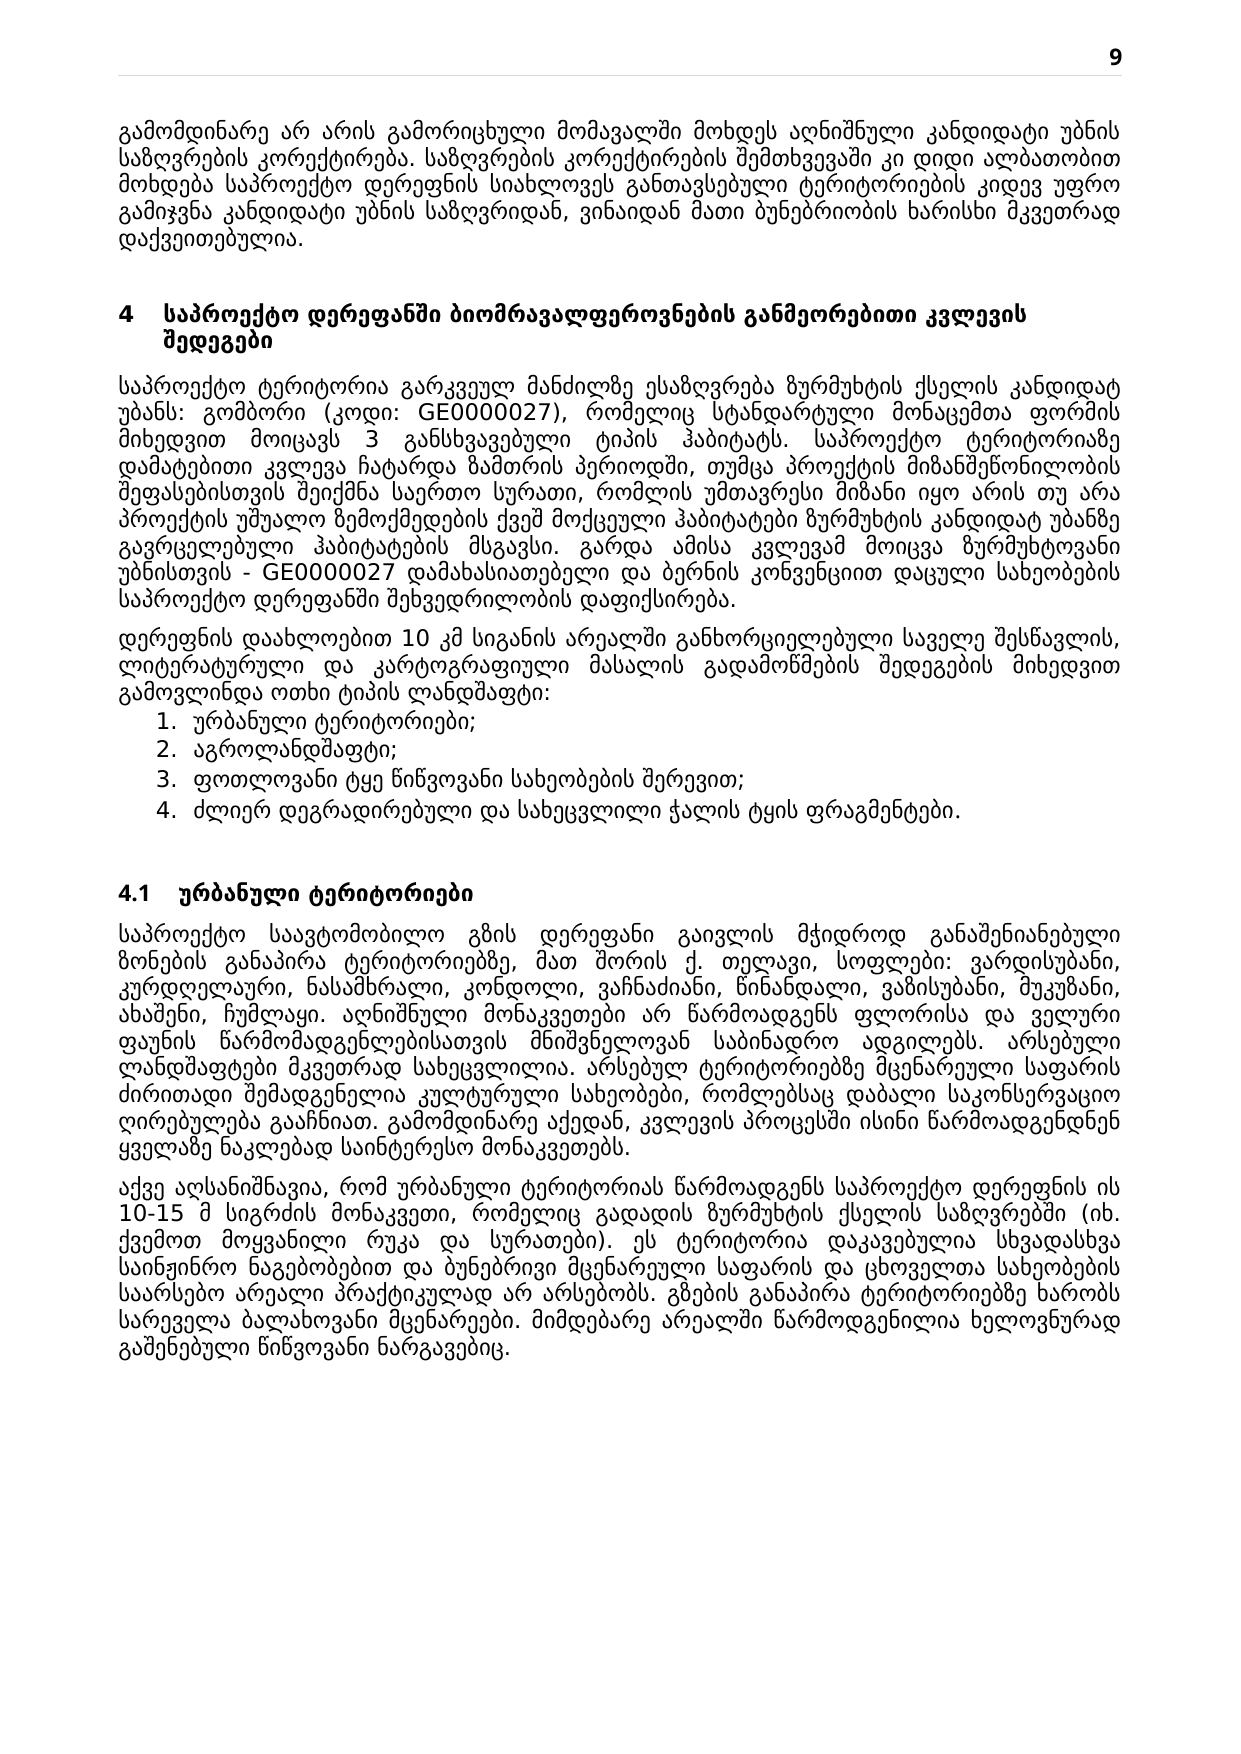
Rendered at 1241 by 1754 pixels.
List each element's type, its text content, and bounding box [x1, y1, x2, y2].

list აგროლანდშაფტი; [156, 737, 1122, 763]
text საპროექტო საავტომობილო გზის დერეფანი გაივლის მჭიდროდ განაშენიანებული ზონების განაპირა ტერიტორიებზე, მათ შორის ქ. თელავი, სოფლები: ვარდისუბანი, კურდღელაური, ნასამხრალი, კონდოლი, ვაჩნაძიანი, წინანდალი, ვაზისუბანი, მუკუზანი, ახაშენი, ჩუმლაყი. აღნიშნული მონაკვეთები არ წარმოადგენს ფლორისა და ველური ფაუნის წარმომადგენლებისათვის მნიშვნელოვან საბინადრო ადგილებს. არსებული ლანდშაფტები მკვეთრად სახეცვლილია. არსებულ ტერიტორიებზე მცენარეული საფარის ძირითადი შემადგენელია კულტურული სახეობები, რომლებსაც დაბალი საკონსერვაციო ღირებულება გააჩნიათ. გამომდინარე აქედან, კვლევის პროცესში ისინი წარმოადგენდნენ ყველაზე ნაკლებად საინტერესო მონაკვეთებს. [118, 921, 1122, 1161]
list ძლიერ დეგრადირებული და სახეცვლილი ჭალის ტყის ფრაგმენტები. [156, 794, 1122, 826]
text დერეფნის დაახლოებით 10 კმ სიგანის არეალში განხორციელებული საველე შესწავლის, ლიტერატურული და კარტოგრაფიული მასალის გადამოწმების შედეგების მიხედვით გამოვლინდა ოთხი ტიპის ლანდშაფტი: [118, 625, 1122, 705]
subtitle საპროექტო დერეფანში ბიომრავალფეროვნების განმეორებითი კვლევის შედეგები [118, 301, 1122, 354]
subtitle ურბანული ტერიტორიები [118, 877, 1122, 909]
list ურბანული ტერიტორიები; [156, 705, 1122, 737]
list ფოთლოვანი ტყე წიწვოვანი სახეობების შერევით; [156, 763, 1122, 794]
text საპროექტო ტერიტორია გარკვეულ მანძილზე ესაზღვრება ზურმუხტის ქსელის კანდიდატ უბანს: გომბორი (კოდი: GE0000027), რომელიც სტანდარტული მონაცემთა ფორმის მიხედვით მოიცავს 3 განსხვავებული ტიპის ჰაბიტატს. საპროექტო ტერიტორიაზე დამატებითი კვლევა ჩატარდა ზამთრის პერიოდში, თუმცა პროექტის მიზანშეწონილობის შეფასებისთვის შეიქმნა საერთო სურათი, რომლის უმთავრესი მიზანი იყო არის თუ არა პროექტის უშუალო ზემოქმედების ქვეშ მოქცეული ჰაბიტატები ზურმუხტის კანდიდატ უბანზე გავრცელებული ჰაბიტატების მსგავსი. გარდა ამისა კვლევამ მოიცვა ზურმუხტოვანი უბნისთვის - GE0000027 დამახასიათებელი და ბერნის კონვენციით დაცული სახეობების საპროექტო დერეფანში შეხვედრილობის დაფიქსირება. [118, 373, 1122, 613]
text აქვე აღსანიშნავია, რომ ურბანული ტერიტორიას წარმოადგენს საპროექტო დერეფნის ის 10-15 მ სიგრძის მონაკვეთი, რომელიც გადადის ზურმუხტის ქსელის საზღვრებში (იხ. ქვემოთ მოყვანილი რუკა და სურათები). ეს ტერიტორია დაკავებულია სხვადასხვა საინჟინრო ნაგებობებით და ბუნებრივი მცენარეული საფარის და ცხოველთა სახეობების საარსებო არეალი პრაქტიკულად არ არსებობს. გზების განაპირა ტერიტორიებზე ხარობს სარეველა ბალახოვანი მცენარეები. მიმდებარე არეალში წარმოდგენილია ხელოვნურად გაშენებული წიწვოვანი ნარგავებიც. [118, 1174, 1122, 1360]
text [118, 118, 1122, 251]
